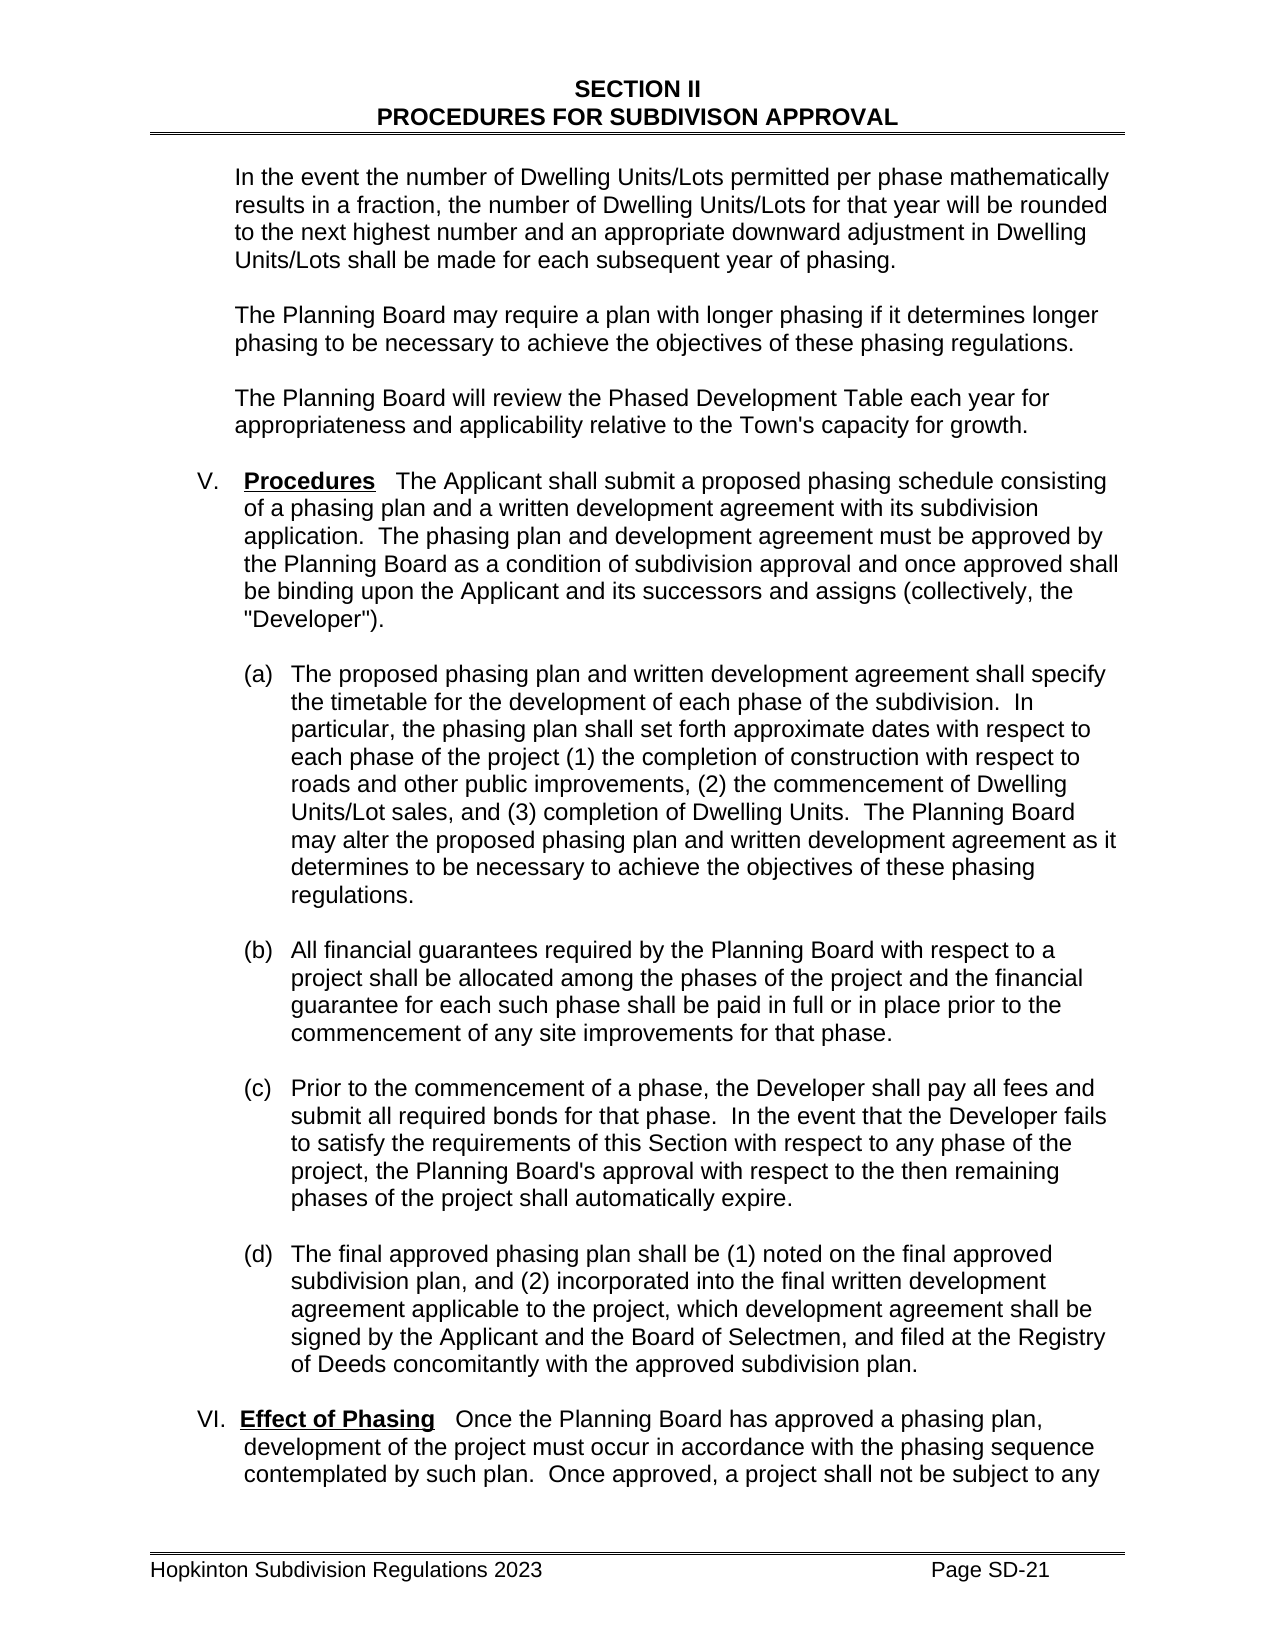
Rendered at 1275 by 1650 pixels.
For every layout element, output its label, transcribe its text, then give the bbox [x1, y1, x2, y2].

text (c) Prior to the commencement of a phase, the Developer shall pay all fees and submit all required bonds for that phase. In the event that the Developer fails to satisfy the requirements of this Section with respect to any phase of the project, the Planning Board's approval with respect to the then remaining phases of the project shall automatically expire. [244, 1074, 1125, 1212]
text V. Procedures The Applicant shall submit a proposed phasing schedule consisting of a phasing plan and a written development agreement with its subdivision application. The phasing plan and development agreement must be approved by the Planning Board as a condition of subdivision approval and once approved shall be binding upon the Applicant and its successors and assigns (collectively, the "Developer"). [197, 467, 1125, 632]
text (b) All financial guarantees required by the Planning Board with respect to a project shall be allocated among the phases of the project and the financial guarantee for each such phase shall be paid in full or in place prior to the commencement of any site improvements for that phase. [244, 936, 1125, 1046]
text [197, 1405, 1125, 1488]
text In the event the number of Dwelling Units/Lots permitted per phase mathematically results in a fraction, the number of Dwelling Units/Lots for that year will be rounded to the next highest number and an appropriate downward adjustment in Dwelling Units/Lots shall be made for each subsequent year of phasing. [234, 163, 1125, 273]
text The Planning Board will review the Phased Development Table each year for appropriateness and applicability relative to the Town's capacity for growth. [234, 384, 1125, 439]
text The Planning Board may require a plan with longer phasing if it determines longer phasing to be necessary to achieve the objectives of these phasing regulations. [234, 301, 1125, 356]
text (a) The proposed phasing plan and written development agreement shall specify the timetable for the development of each phase of the subdivision. In particular, the phasing plan shall set forth approximate dates with respect to each phase of the project (1) the completion of construction with respect to roads and other public improvements, (2) the commencement of Dwelling Units/Lot sales, and (3) completion of Dwelling Units. The Planning Board may alter the proposed phasing plan and written development agreement as it determines to be necessary to achieve the objectives of these phasing regulations. [244, 660, 1125, 908]
list The final approved phasing plan shall be (1) noted on the final approved subdivision plan, and (2) incorporated into the final written development agreement applicable to the project, which development agreement shall be signed by the Applicant and the Board of Selectmen, and filed at the Registry of Deeds concomitantly with the approved subdivision plan. [244, 1239, 1125, 1378]
